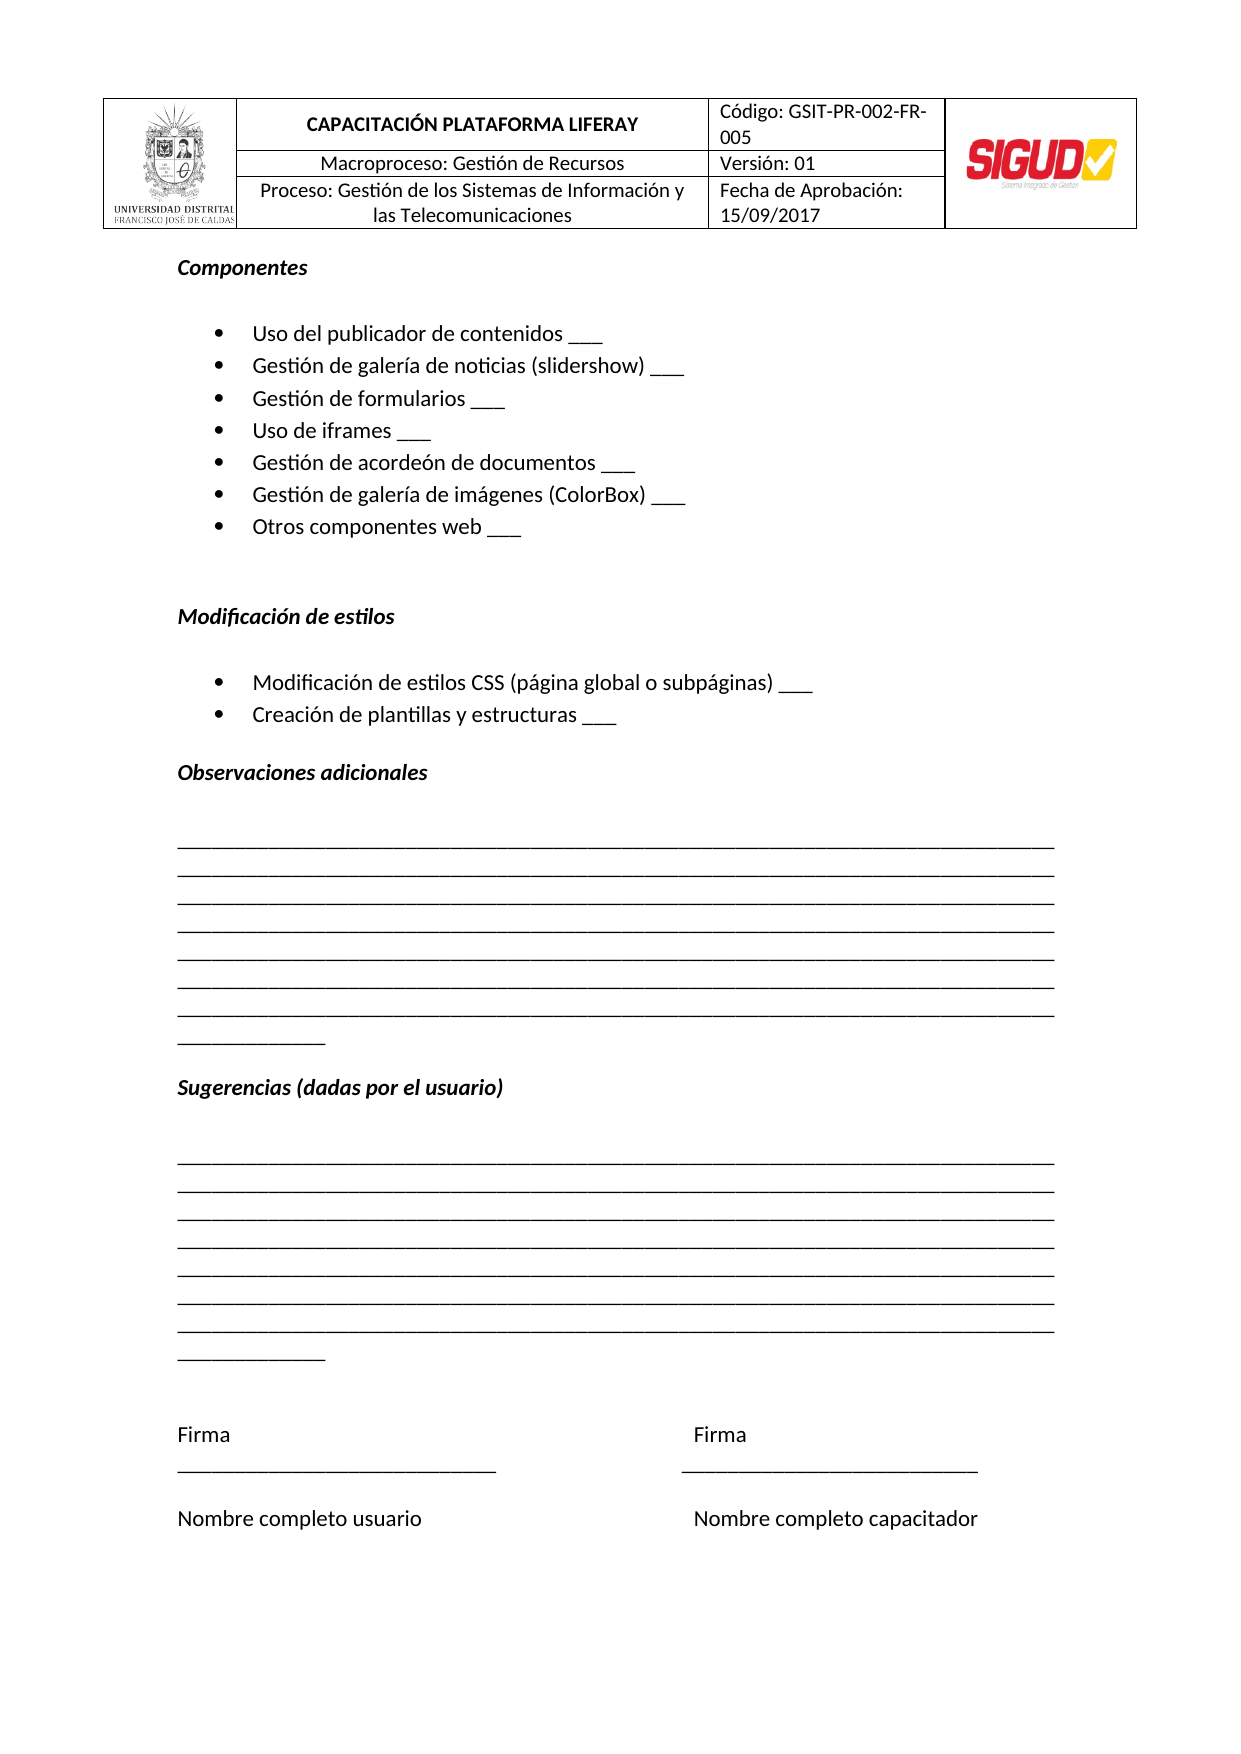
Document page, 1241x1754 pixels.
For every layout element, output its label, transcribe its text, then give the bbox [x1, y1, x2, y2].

list Gestión de galería de noticias (slidershow) ___ [215, 352, 1063, 379]
list Gestión de galería de imágenes (ColorBox) ___ [215, 480, 1063, 508]
text ________________________________________________________________________________________________________________________________________________________________________________________________________________________________________________________________________________________________________________________________________________________________________________________________________________________________________________________________________________________________________________________________________________________________________ [177, 1140, 1063, 1364]
list Uso de iframes ___ [215, 416, 1063, 444]
list Creación de plantillas y estructuras ___ [215, 701, 1063, 728]
list Gestión de formularios ___ [215, 384, 1063, 412]
list Otros componentes web ___ [215, 512, 1063, 541]
text ____________________________ __________________________ [177, 1448, 1063, 1476]
list Uso del publicador de contenidos ___ [215, 319, 1063, 347]
text Firma Firma [177, 1420, 1063, 1448]
text Nombre completo usuario Nombre completo capacitador [177, 1504, 1063, 1532]
list Modificación de estilos CSS (página global o subpáginas) ___ [215, 668, 1063, 696]
subtitle Observaciones adicionales [177, 758, 1063, 786]
subtitle Modificación de estilos [177, 602, 1063, 630]
text ________________________________________________________________________________________________________________________________________________________________________________________________________________________________________________________________________________________________________________________________________________________________________________________________________________________________________________________________________________________________________________________________________________________________________ [177, 824, 1063, 1048]
list Gestión de acordeón de documentos ___ [215, 448, 1063, 476]
subtitle Sugerencias (dadas por el usuario) [177, 1073, 1063, 1101]
subtitle Componentes [177, 253, 1063, 281]
picture [114, 101, 234, 225]
